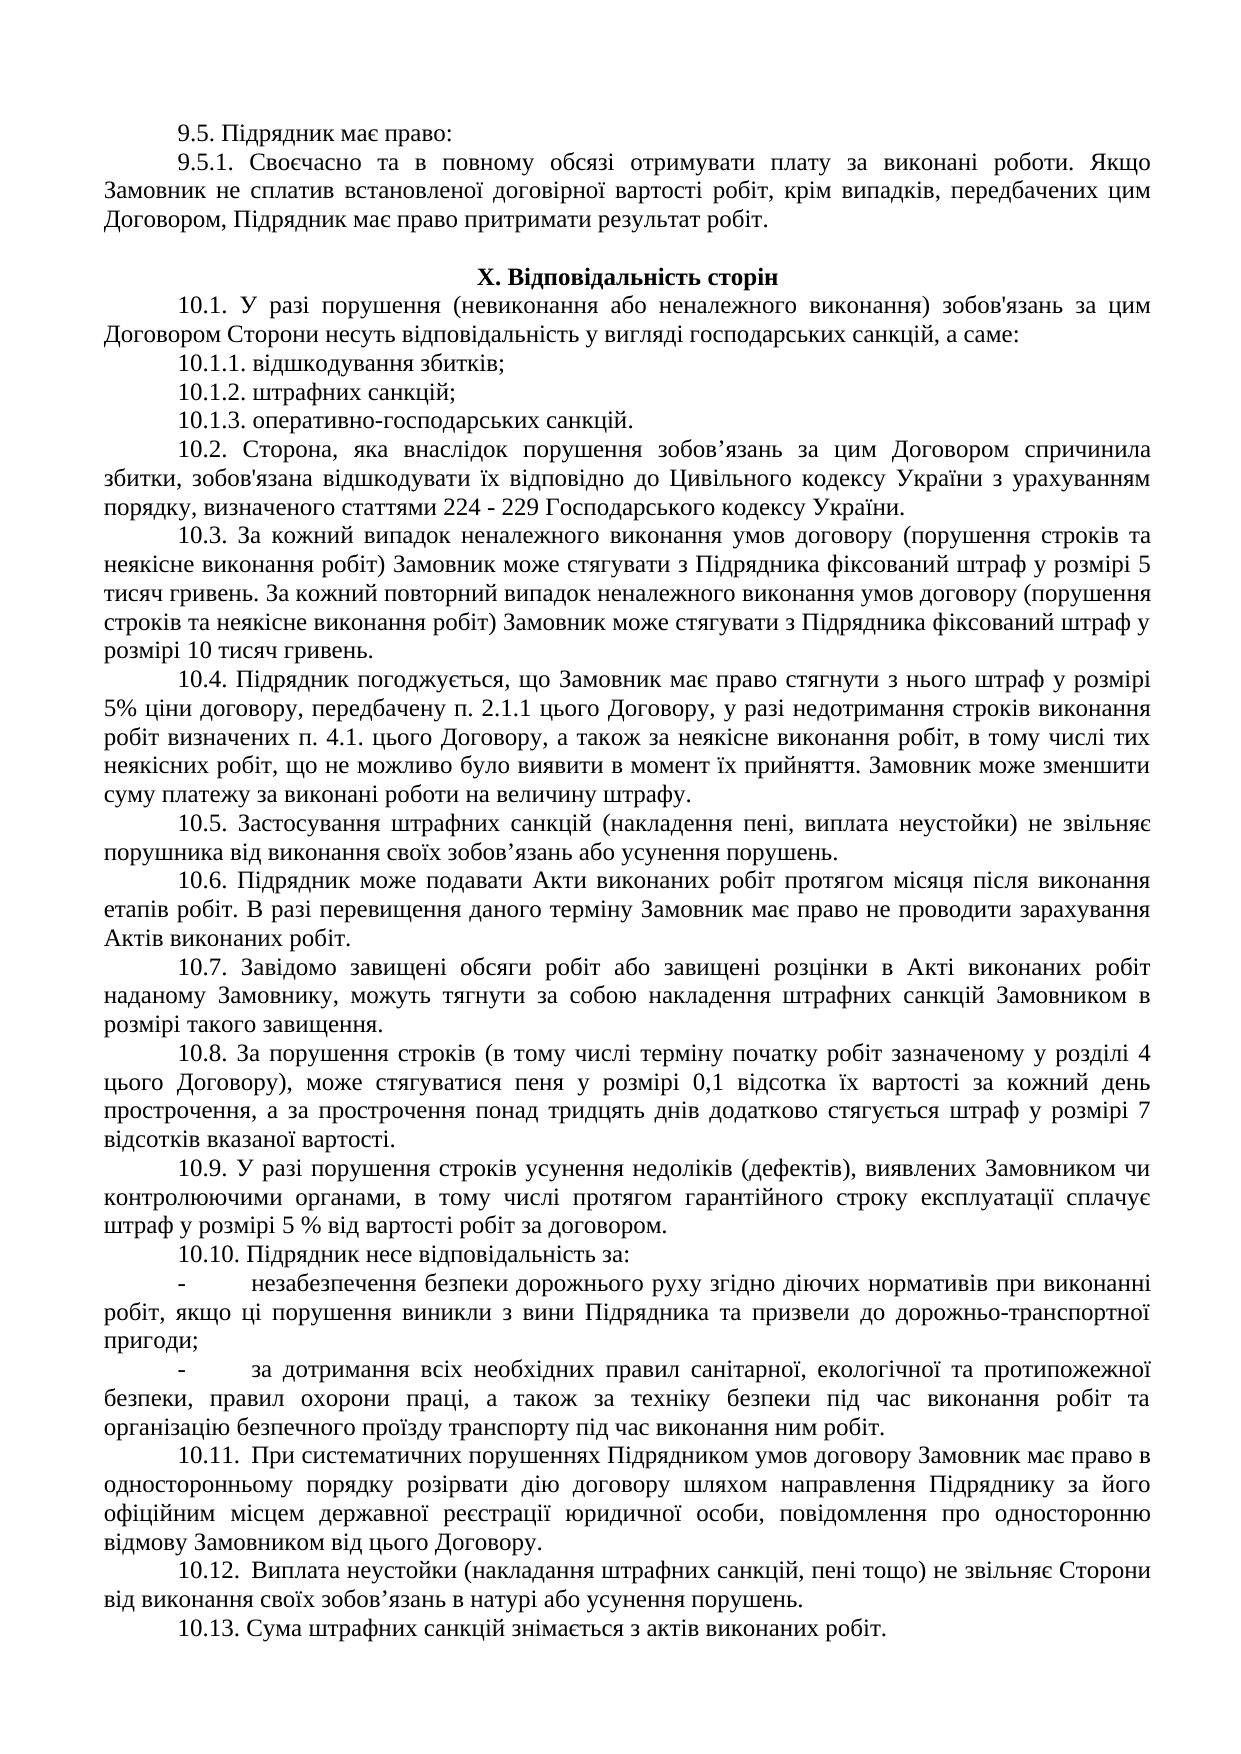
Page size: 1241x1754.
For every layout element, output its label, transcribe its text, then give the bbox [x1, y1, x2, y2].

text 10.10. Підрядник несе відповідальність за: [103, 1239, 1152, 1268]
text 10.1.1. відшкодування збитків; [103, 348, 1152, 377]
text - незабезпечення безпеки дорожнього руху згідно діючих нормативів при виконанні робіт, якщо ці порушення виникли з вини Підрядника та призвели до дорожньо-транспортної пригоди; [103, 1268, 1152, 1354]
text 10.7. Завідомо завищені обсяги робіт або завищені розцінки в Акті виконаних робіт наданому Замовнику, можуть тягнути за собою накладення штрафних санкцій Замовником в розмірі такого завищення. [103, 952, 1152, 1038]
text 9.5. Підрядник має право: [103, 118, 1152, 147]
text 10.6. Підрядник може подавати Акти виконаних робіт протягом місяця після виконання етапів робіт. В разі перевищення даного терміну Замовник має право не проводити зарахування Актів виконаних робіт. [103, 866, 1152, 952]
text Х. Відповідальність сторін [103, 262, 1152, 291]
text - за дотримання всіх необхідних правил санітарної, екологічної та протипожежної безпеки, правил охорони праці, а також за техніку безпеки під час виконання робіт та організацію безпечного проїзду транспорту під час виконання ним робіт. [103, 1354, 1152, 1441]
text 10.1.3. оперативно-господарських санкцій. [103, 406, 1152, 434]
text 10.5. Застосування штрафних санкцій (накладення пені, виплата неустойки) не звільняє порушника від виконання своїх зобов’язань або усунення порушень. [103, 808, 1152, 866]
text 10.4. Підрядник погоджується, що Замовник має право стягнути з нього штраф у розмірі 5% ціни договору, передбачену п. 2.1.1 цього Договору, у разі недотримання строків виконання робіт визначених п. 4.1. цього Договору, а також за неякісне виконання робіт, в тому числі тих неякісних робіт, що не можливо було виявити в момент їх прийняття. Замовник може зменшити суму платежу за виконані роботи на величину штрафу. [103, 664, 1152, 808]
text 10.1. У разі порушення (невиконання або неналежного виконання) зобов'язань за цим Договором Сторони несуть відповідальність у вигляді господарських санкцій, а саме: [103, 291, 1152, 348]
text 10.11. При систематичних порушеннях Підрядником умов договору Замовник має право в односторонньому порядку розірвати дію договору шляхом направлення Підряднику за його офіційним місцем державної реєстрації юридичної особи, повідомлення про односторонню відмову Замовником від цього Договору. [103, 1441, 1152, 1556]
text 10.9. У разі порушення строків усунення недоліків (дефектів), виявлених Замовником чи контролюючими органами, в тому числі протягом гарантійного строку експлуатації сплачує штраф у розмірі 5 % від вартості робіт за договором. [103, 1153, 1152, 1239]
text 10.13. Сума штрафних санкцій знімається з актів виконаних робіт. [103, 1613, 1152, 1642]
text 9.5.1. Своєчасно та в повному обсязі отримувати плату за виконані роботи. Якщо Замовник не сплатив встановленої договірної вартості робіт, крім випадків, передбачених цим Договором, Підрядник має право притримати результат робіт. [103, 147, 1152, 233]
text 10.12. Виплата неустойки (накладання штрафних санкцій, пені тощо) не звільняє Сторони від виконання своїх зобов’язань в натурі або усунення порушень. [103, 1556, 1152, 1613]
text 10.3. За кожний випадок неналежного виконання умов договору (порушення строків та неякісне виконання робіт) Замовник може стягувати з Підрядника фіксований штраф у розмірі 5 тисяч гривень. За кожний повторний випадок неналежного виконання умов договору (порушення строків та неякісне виконання робіт) Замовник може стягувати з Підрядника фіксований штраф у розмірі 10 тисяч гривень. [103, 521, 1152, 664]
text 10.1.2. штрафних санкцій; [103, 377, 1152, 406]
text 10.8. За порушення строків (в тому числі терміну початку робіт зазначеному у розділі 4 цього Договору), може стягуватися пеня у розмірі 0,1 відсотка їх вартості за кожний день прострочення, а за прострочення понад тридцять днів додатково стягується штраф у розмірі 7 відсотків вказаної вартості. [103, 1038, 1152, 1153]
text 10.2. Сторона, яка внаслідок порушення зобов’язань за цим Договором спричинила збитки, зобов'язана відшкодувати їх відповідно до Цивільного кодексу України з урахуванням порядку, визначеного статтями 224 - 229 Господарського кодексу України. [103, 434, 1152, 521]
